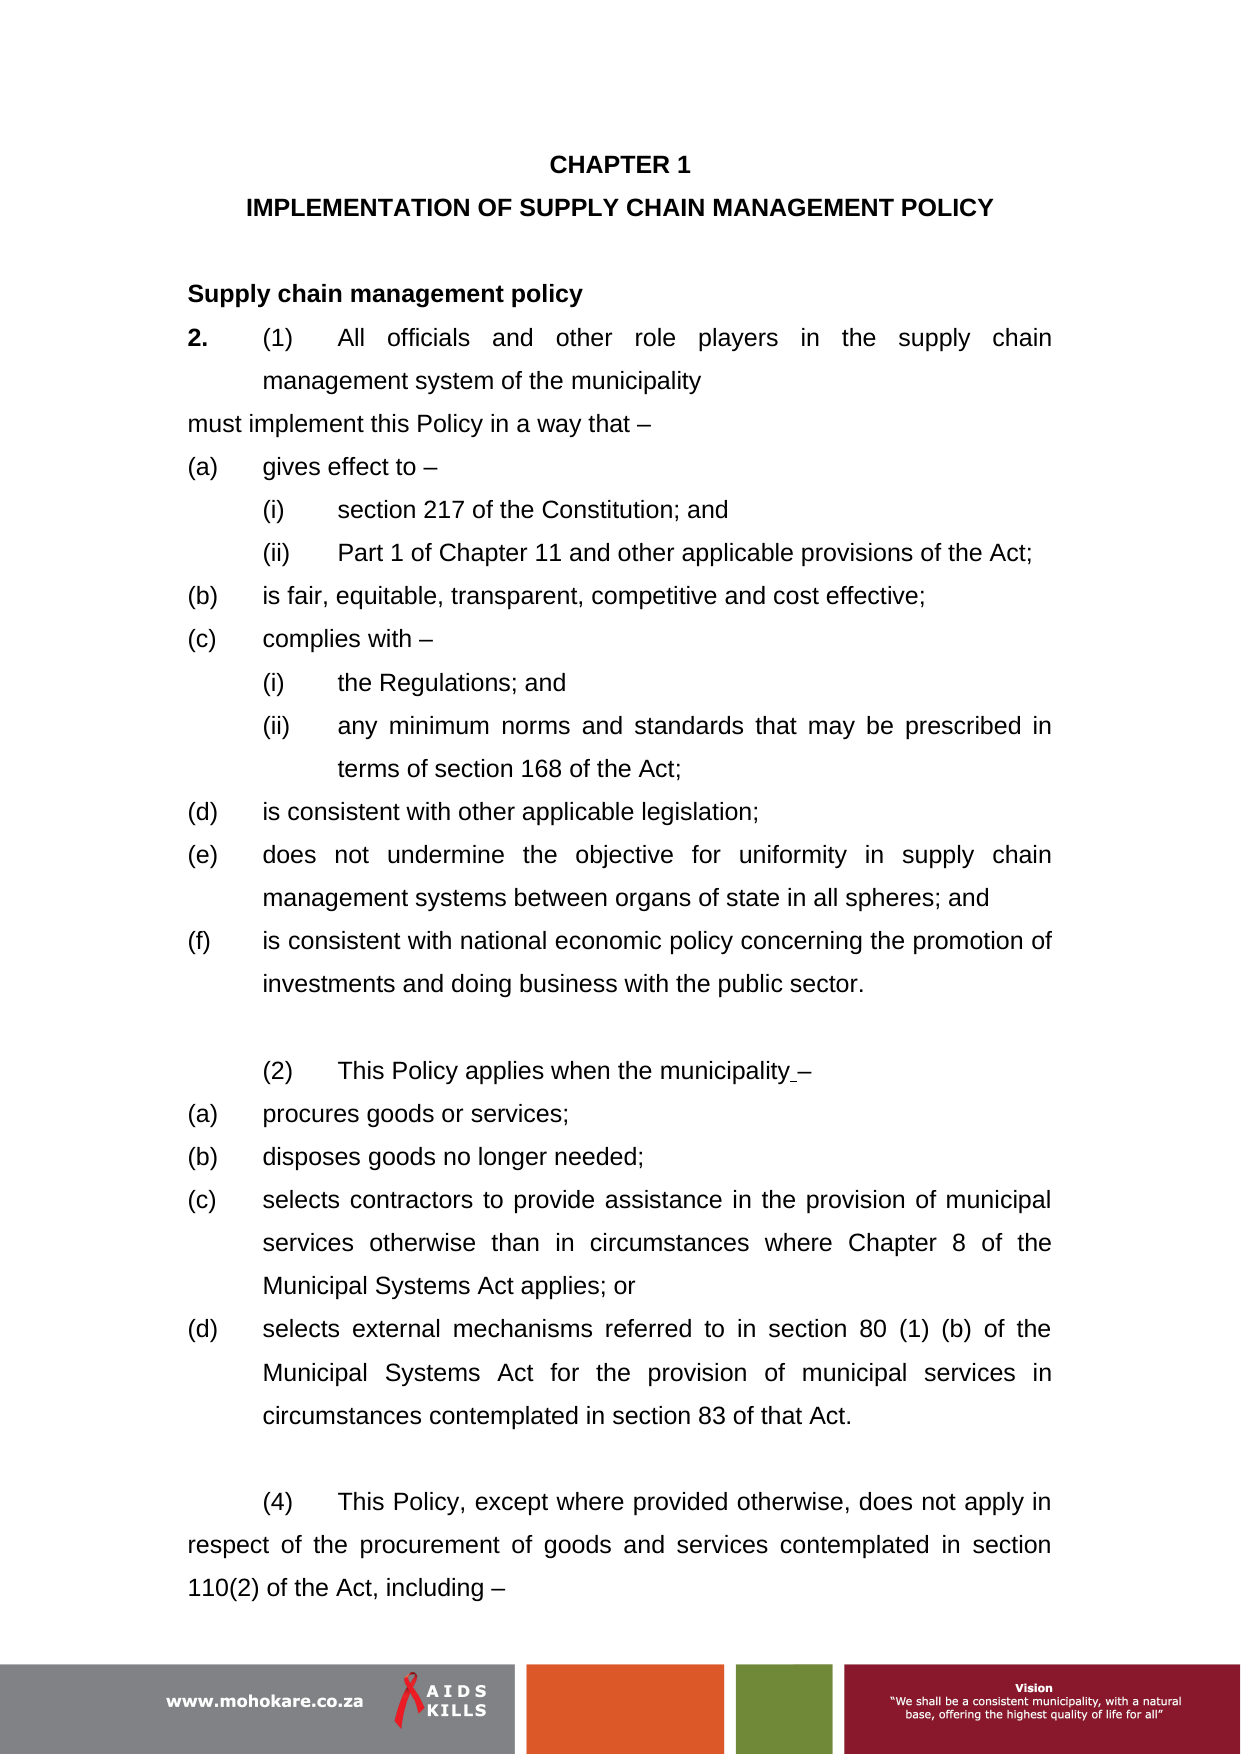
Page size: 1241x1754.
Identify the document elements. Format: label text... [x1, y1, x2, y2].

subtitle (ii) any minimum norms and standards that may be prescribed in terms of section 168 of the Act; [262, 711, 1053, 782]
subtitle Supply chain management policy [187, 279, 1053, 308]
subtitle (b) disposes goods no longer needed; [187, 1142, 1053, 1171]
subtitle (a) gives effect to – [187, 452, 1053, 481]
subtitle must implement this Policy in a way that – [187, 409, 1053, 437]
text (4) This Policy, except where provided otherwise, does not apply in respect of the procurement of goods and services contemplated in section 110(2) of the Act, including – [187, 1487, 1053, 1602]
subtitle (i) section 217 of the Constitution; and [262, 495, 1053, 524]
subtitle (f) is consistent with national economic policy concerning the promotion of investments and doing business with the public sector. [187, 926, 1053, 998]
subtitle (c) selects contractors to provide assistance in the provision of municipal services otherwise than in circumstances where Chapter 8 of the Municipal Systems Act applies; or [187, 1185, 1053, 1300]
subtitle (a) procures goods or services; [187, 1099, 1053, 1127]
subtitle (d) selects external mechanisms referred to in section 80 (1) (b) of the Municipal Systems Act for the provision of municipal services in circumstances contemplated in section 83 of that Act. [187, 1314, 1053, 1429]
subtitle 2. (1) All officials and other role players in the supply chain management system of the municipality [187, 322, 1053, 394]
subtitle (d) is consistent with other applicable legislation; [187, 797, 1053, 826]
picture [0, 0, 1241, 1754]
subtitle (c) complies with – [187, 624, 1053, 653]
subtitle (ii) Part 1 of Chapter 11 and other applicable provisions of the Act; [262, 538, 1053, 567]
subtitle IMPLEMENTATION OF SUPPLY CHAIN MANAGEMENT POLICY [187, 193, 1053, 222]
subtitle (b) is fair, equitable, transparent, competitive and cost effective; [187, 581, 1053, 610]
subtitle (e) does not undermine the objective for uniformity in supply chain management systems between organs of state in all spheres; and [187, 840, 1053, 912]
subtitle (2) This Policy applies when the municipality – [187, 1056, 1053, 1084]
subtitle (i) the Regulations; and [262, 667, 1053, 696]
subtitle CHAPTER 1 [187, 150, 1053, 179]
